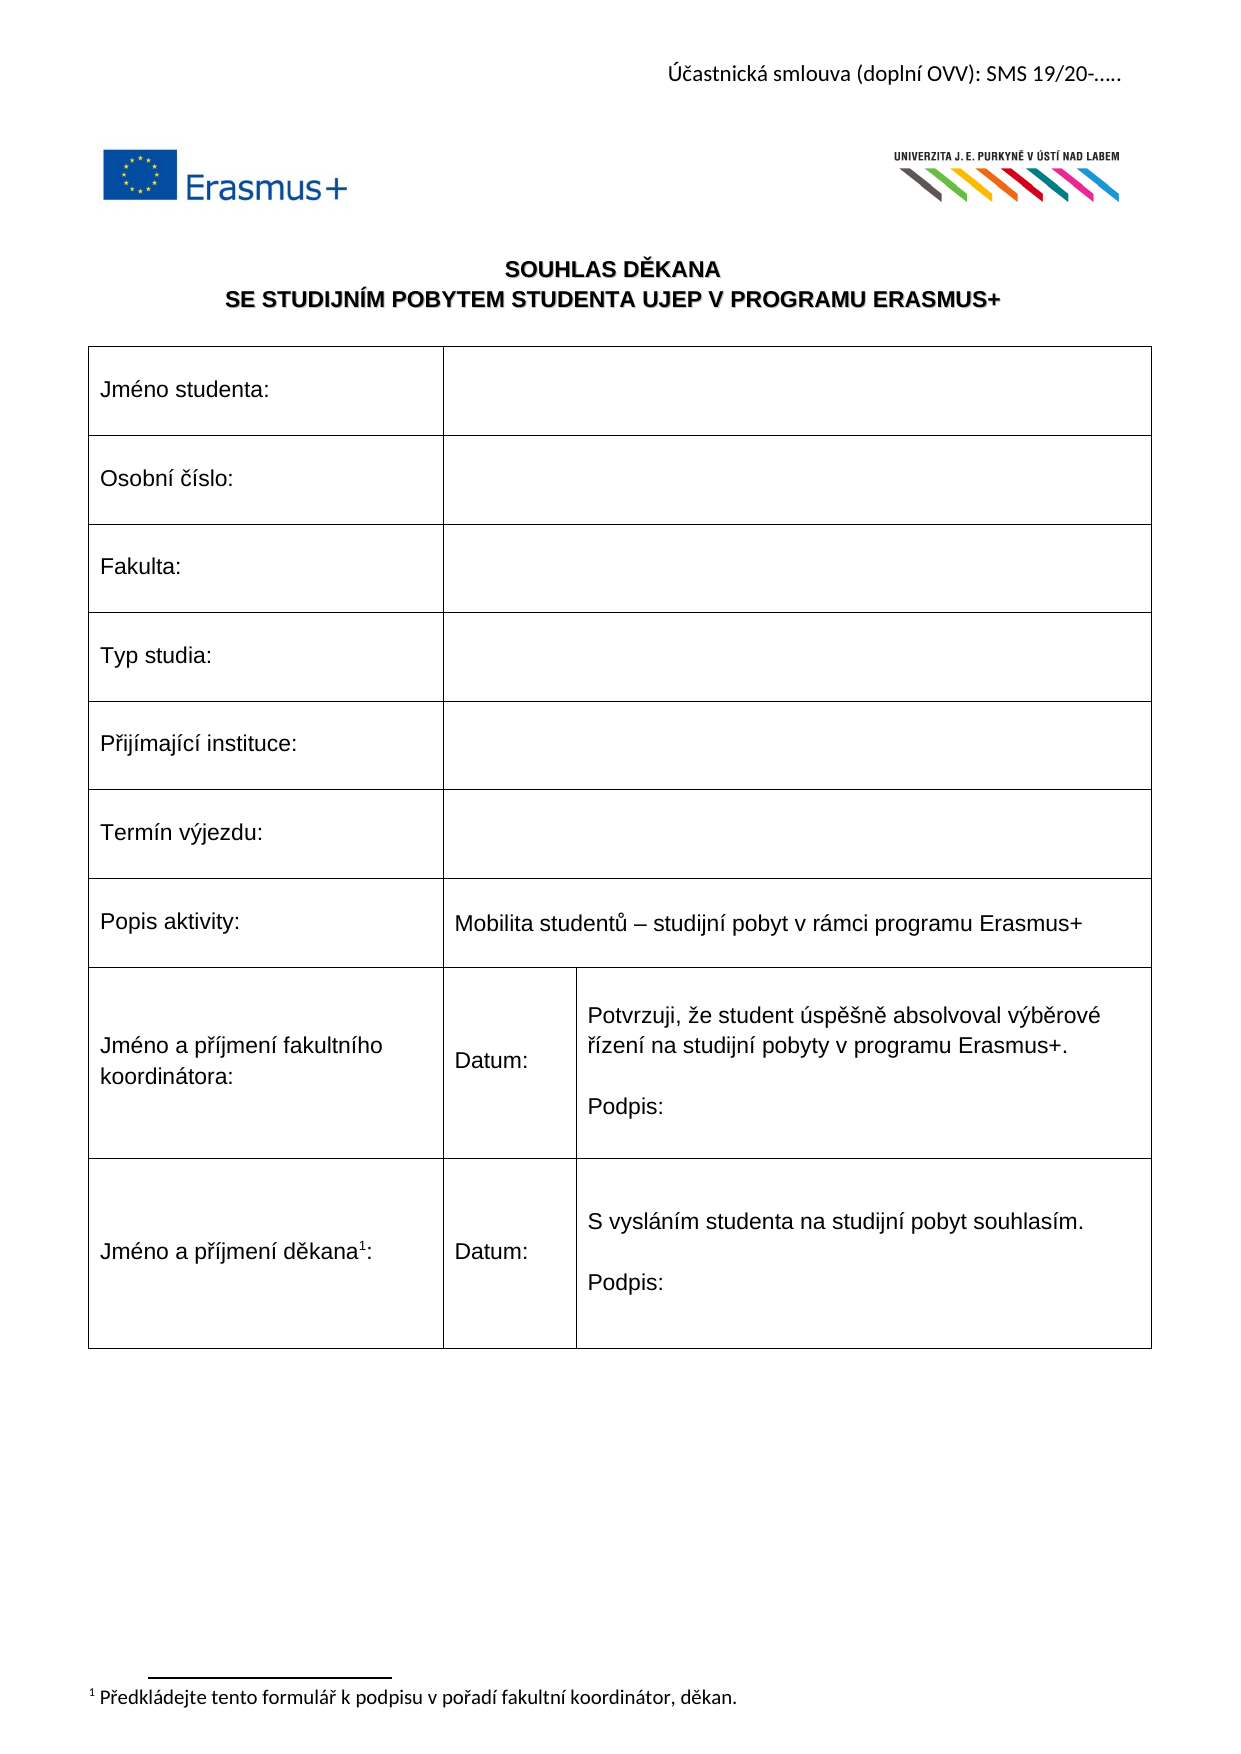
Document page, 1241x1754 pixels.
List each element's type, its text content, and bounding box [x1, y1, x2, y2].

table_cell S vysláním studenta na studijní pobyt souhlasím. Podpis: [577, 1159, 1151, 1348]
table_cell [444, 613, 1151, 701]
text Souhlas děkana [103, 256, 1122, 282]
text sE STUDIJNÍM POBYTEM STUDEnTa UJEP V PROGRAMU Erasmus+ [103, 286, 1122, 312]
table_cell [444, 702, 1151, 789]
table_cell Potvrzuji, že student úspěšně absolvoval výběrové řízení na studijní pobyty v programu Erasmus+. Podpis: [577, 968, 1151, 1158]
table_cell [444, 436, 1151, 523]
table_cell Jméno a příjmení děkana: [89, 1159, 443, 1348]
table_header [444, 347, 1151, 435]
table_cell Osobní číslo: [89, 436, 443, 523]
picture [89, 135, 361, 214]
table_cell Jméno a příjmení fakultního koordinátora: [89, 968, 443, 1158]
table_cell [444, 525, 1151, 612]
table_cell Typ studia: [89, 613, 443, 701]
table_cell Fakulta: [89, 525, 443, 612]
table_cell Mobilita studentů – studijní pobyt v rámci programu Erasmus+ [444, 879, 1151, 967]
table_header Jméno studenta: [89, 347, 443, 435]
table_cell Popis aktivity: [89, 879, 443, 967]
picture [857, 135, 1161, 235]
table_cell [444, 790, 1151, 878]
table_cell Datum: [444, 1159, 576, 1348]
table_cell Datum: [444, 968, 576, 1158]
table_cell Termín výjezdu: [89, 790, 443, 878]
table_cell Přijímající instituce: [89, 702, 443, 789]
